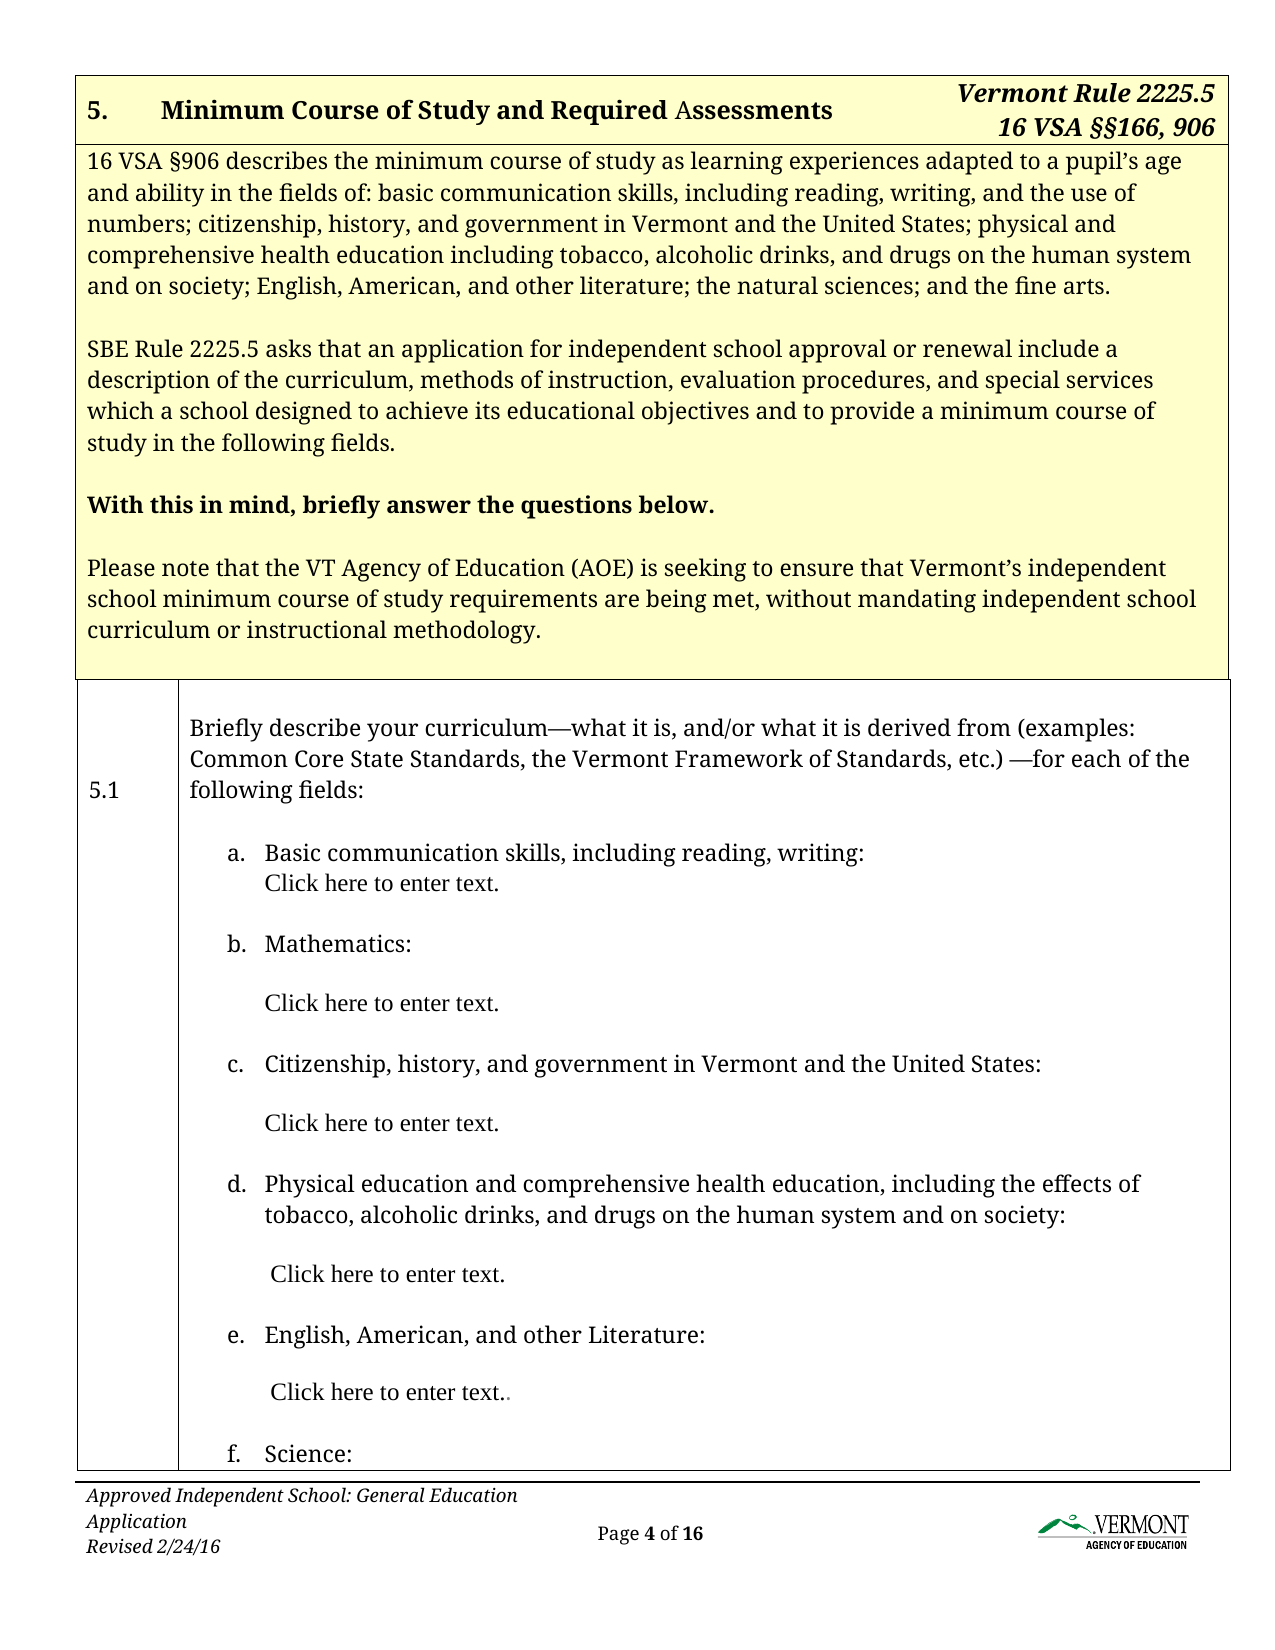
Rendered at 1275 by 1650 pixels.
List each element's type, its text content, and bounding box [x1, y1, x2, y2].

table_header Minimum Course of Study and Required Assessments [149, 76, 921, 144]
table_cell 16 VSA §906 describes the minimum course of study as learning experiences adapted to a pupil’s age and ability in the fields of: basic communication skills, including reading, writing, and the use of numbers; citizenship, history, and government in Vermont and the United States; physical and comprehensive health education including tobacco, alcoholic drinks, and drugs on the human system and on society; English, American, and other literature; the natural sciences; and the fine arts. SBE Rule 2225.5 asks that an application for independent school approval or renewal include a description of the curriculum, methods of instruction, evaluation procedures, and special services which a school designed to achieve its educational objectives and to provide a minimum course of study in the following fields. With this in mind, briefly answer the questions below. Please note that the VT Agency of Education (AOE) is seeking to ensure that Vermont’s independent school minimum course of study requirements are being met, without mandating independent school curriculum or instructional methodology. [76, 145, 1228, 679]
table_header Vermont Rule 2225.5 16 VSA §§166, 906 [921, 76, 1228, 144]
picture [1037, 1514, 1189, 1553]
table_cell 5.1 [78, 680, 178, 1469]
table_header 5. [76, 76, 149, 144]
